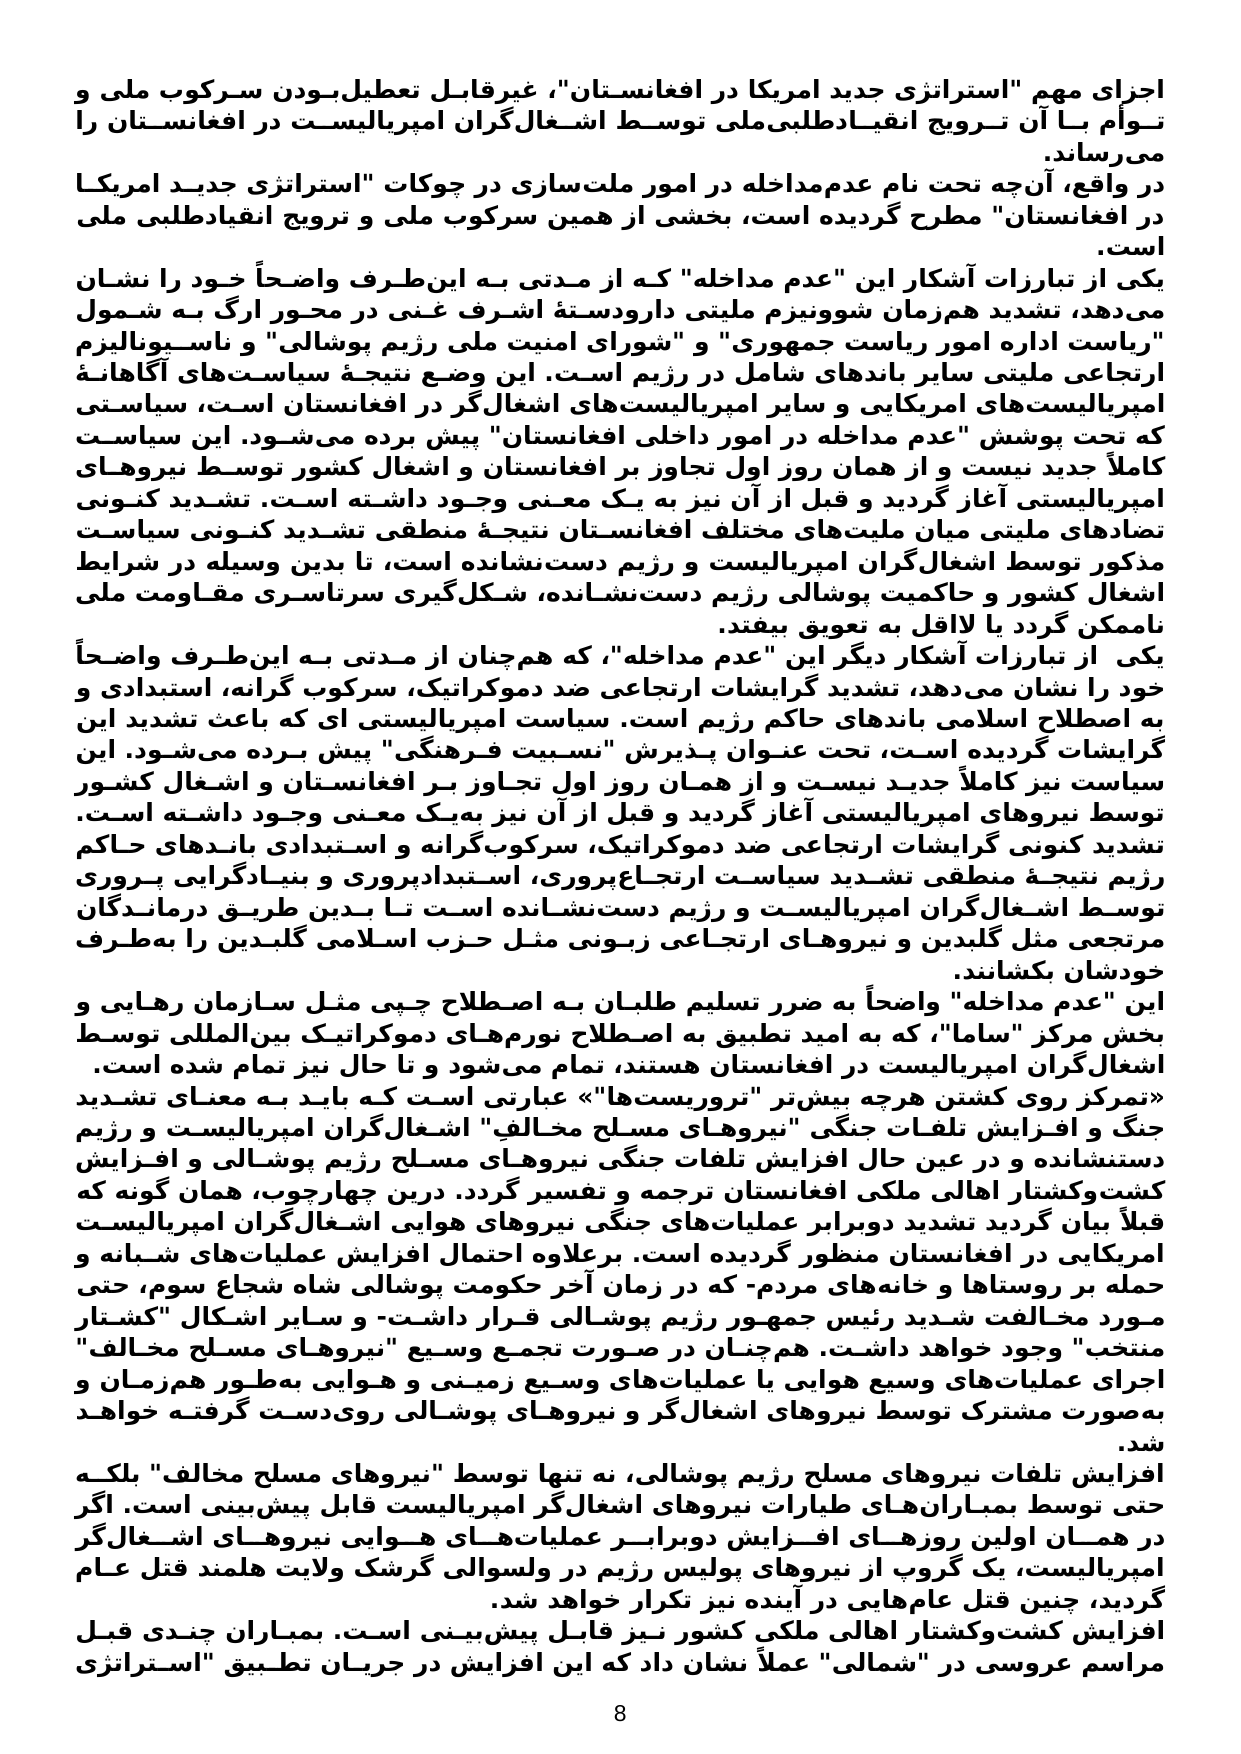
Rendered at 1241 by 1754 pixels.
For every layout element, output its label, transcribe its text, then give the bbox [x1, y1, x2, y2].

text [75, 75, 1165, 167]
text افزایش تلفات نیروهای مسلح رژیم پوشالی، نه تنها توسط "نیروهای مسلح مخالف" بلکه حتی توسط بمبـاران‌هـای طیارات نیروهای اشغال‌گر امپریالیست قابل پیش‌بینی است. اگر در همان اولین روزهای افزایش دوبرابر عملیات‌های هوایی نیروهای اشغال‌گر امپریالیست، یک گروپ از نیروهای پولیس رژیم در ولسوالی گرشک ولایت هلمند قتل عام ‌گردید، چنین قتل عام‌هایی در آینده نیز تکرار خواهد شد. [75, 1459, 1165, 1614]
text یکی از تبارزات آشکار دیگر این "عدم مداخله"، که هم‌چنان از مدتی به این‌طرف واضحاً خود را نشان می‌دهد، تشدید گرایشات ارتجاعی ضد دموکراتیک، سرکوب گرانه، استبدادی و به اصطلاح اسلامی باندهای حاکم رژیم است. سیاست امپریالیستی ای که باعث تشدید این گرایشات گردیده است، تحت عنوان پذیرش "نسبیت فرهنگی" پیش برده می‌شود. این سیاست نیز کاملاً جدید نیست و از همان روز اول تجاوز بر افغانستان و اشغال کشور توسط نیروهای امپریالیستی آغاز گردید و قبل از آن نیز به‌یک معنی وجود داشته است. تشدید کنونی گرایشات ارتجاعی ضد دموکراتیک، سرکوب‌گرانه و استبدادی باندهای حاکم رژیم نتیجۀ منطقی تشدید سیاست ارتجاع‌پروری، استبدادپروری و بنیادگرایی ‌پروری توسط اشغال‌گران امپریالیست و رژیم دست‌نشانده است تا بدین طریق درماندگان مرتجعی مثل گلبدین و نیروهای ارتجاعی زبونی مثل حزب اسلامی گلبدین را به‌طرف خودشان بکشانند. [75, 641, 1165, 985]
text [75, 1616, 1165, 1677]
text این "عدم مداخله" واضحاً به ضرر تسلیم طلبان به اصطلاح چپی مثل سازمان رهایی و بخش مرکز "ساما"، که به امید تطبیق به اصطلاح نورم‌های دموکراتیک بین‌المللی توسط اشغال‌گران امپریالیست در افغانستان هستند، تمام می‌شود و تا حال نیز تمام شده است. [75, 987, 1165, 1079]
text «تمرکز روی کشتن هرچه بیش‌تر "تروریست‌ها"» عبارتی است که باید به معنای تشدید جنگ و افزایش تلفات جنگی "نیروهای مسلح مخالفِ" اشغال‌گران امپریالیست و رژیم دست‎نشانده و در عین حال افزایش تلفات جنگی نیروهای مسلح رژیم پوشالی و افزایش کشت‌وکشتار اهالی ملکی افغانستان ترجمه و تفسیر گردد. درین چهارچوب، همان‌ گونه‌ که قبلاً بیان گردید تشدید دوبرابر عملیات‌های جنگی نیروهای هوایی اشغال‌گران امپریالیست امریکایی در افغانستان منظور گردیده است. برعلاوه احتمال افزایش عملیات‌های شبانه و حمله بر روستاها و خانه‌های مردم- که در زمان آخر حکومت پوشالی شاه شجاع سوم، حتی مورد مخالفت شدید رئیس جمهور رژیم پوشالی قرار داشت- و سایر اشکال "کشتار منتخب" وجود خواهد داشت. هم‌چنان در صورت تجمع وسیع "نیروهای مسلح مخالف" اجرای عملیات‌های وسیع هوایی یا عملیات‌های وسیع زمینی و هوایی به‌طور هم‌زمان و به‌صورت مشترک توسط نیروهای اشغال‌گر و نیروهای پوشالی روی‌دست گرفته خواهد شد. [75, 1082, 1165, 1457]
text یکی از تبارزات آشکار این "عدم مداخله" که از مدتی به این‌طرف واضحاً خود را نشان می‌دهد، تشدید هم‌زمان شوونیزم ملیتی دارودستۀ اشرف غنی در محور ارگ به شمول "ریاست اداره امور ریاست جمهوری" و "شورای امنیت ملی رژیم پوشالی" و ناسیونالیزم ارتجاعی ملیتی سایر باندهای شامل در رژیم است. این وضع نتیجۀ سیاست‌های آگاهانۀ امپریالیست‌های امریکایی و سایر امپریالیست‌های اشغال‌گر در افغانستان است، سیاستی که تحت پوشش "عدم مداخله در امور داخلی افغانستان" پیش برده می‌شود. این سیاست کاملاً جدید نیست و از همان روز اول تجاوز بر افغانستان و اشغال کشور توسط نیروهای امپریالیستی آغاز گردید و قبل از آن نیز به یک معنی وجود داشته است. تشدید کنونی تضادهای ملیتی میان ملیت‌های مختلف افغانستان نتیجۀ منطقی تشدید کنونی سیاست مذکور توسط اشغال‌گران امپریالیست و رژیم دست‌نشانده است، تا بدین وسیله در شرایط اشغال کشور و حاکمیت پوشالی رژیم دست‌نشانده، شکل‌گیری سرتاسری مقاومت ملی ناممکن گردد یا لااقل به تعویق بیفتد. [75, 264, 1165, 639]
text در واقع، آن‌چه تحت نام عدم‌مداخله در امور ملت‌سازی در چوکات "استراتژی جدید امریکا در افغانستان" مطرح گردیده است، بخشی از همین سرکوب ملی و ترویج انقیادطلبی ملی است. [75, 169, 1165, 261]
